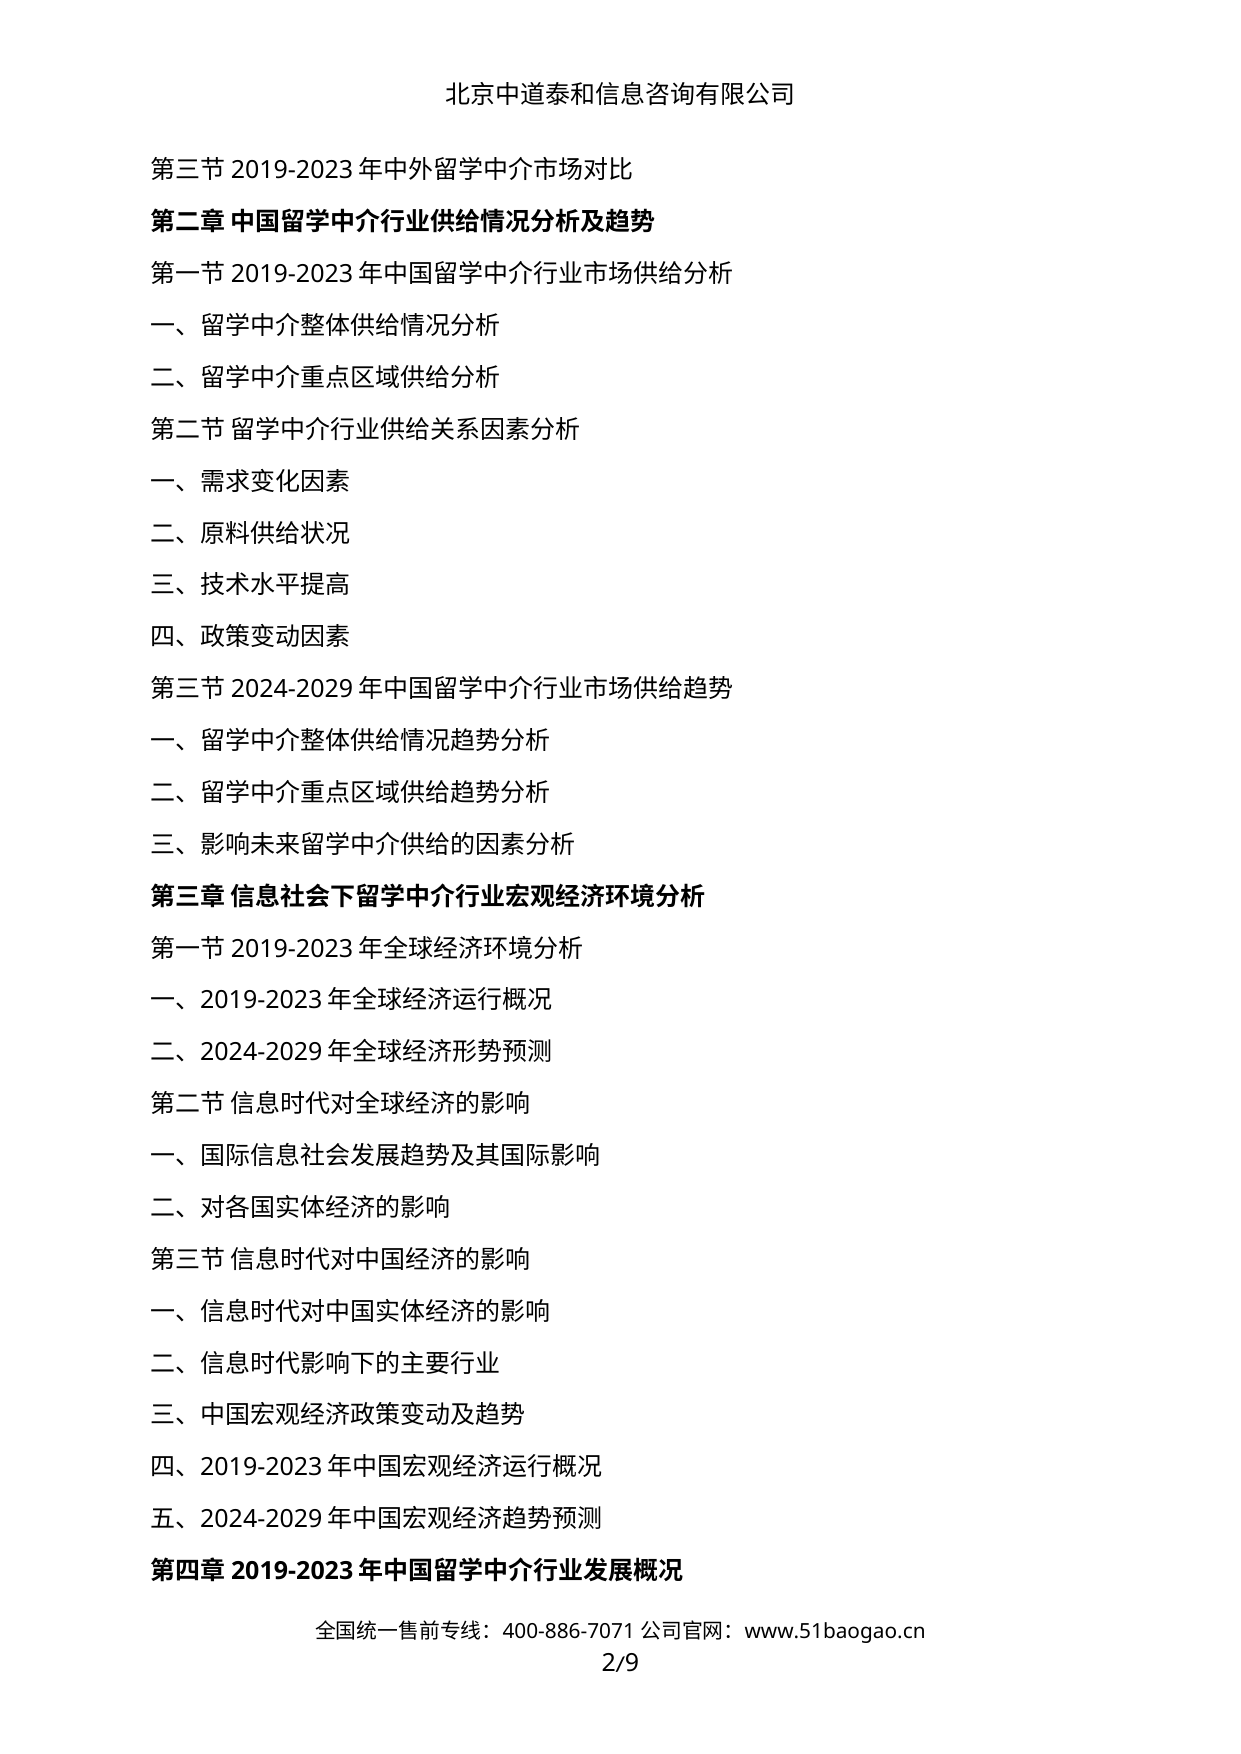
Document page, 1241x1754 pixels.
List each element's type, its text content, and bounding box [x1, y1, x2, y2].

text 第三节 2024-2029年中国留学中介行业市场供给趋势 [150, 669, 1090, 705]
text 三、影响未来留学中介供给的因素分析 [150, 824, 1090, 861]
text 三、中国宏观经济政策变动及趋势 [150, 1395, 1090, 1431]
text 第二节 留学中介行业供给关系因素分析 [150, 409, 1090, 446]
text 一、信息时代对中国实体经济的影响 [150, 1291, 1090, 1327]
text 二、对各国实体经济的影响 [150, 1187, 1090, 1224]
text 第四章 2019-2023年中国留学中介行业发展概况 [150, 1551, 1090, 1587]
text 四、2019-2023年中国宏观经济运行概况 [150, 1447, 1090, 1483]
text 第一节 2019-2023年全球经济环境分析 [150, 928, 1090, 964]
text 第一节 2019-2023年中国留学中介行业市场供给分析 [150, 254, 1090, 290]
text 一、留学中介整体供给情况分析 [150, 306, 1090, 342]
text 二、留学中介重点区域供给趋势分析 [150, 772, 1090, 809]
text 第三章 信息社会下留学中介行业宏观经济环境分析 [150, 876, 1090, 912]
text 一、留学中介整体供给情况趋势分析 [150, 721, 1090, 757]
text 一、国际信息社会发展趋势及其国际影响 [150, 1136, 1090, 1172]
text 二、2024-2029年全球经济形势预测 [150, 1032, 1090, 1068]
text 一、2019-2023年全球经济运行概况 [150, 980, 1090, 1016]
text 一、需求变化因素 [150, 461, 1090, 497]
text 三、技术水平提高 [150, 565, 1090, 601]
text 四、政策变动因素 [150, 617, 1090, 653]
text 二、留学中介重点区域供给分析 [150, 357, 1090, 394]
text 第三节 信息时代对中国经济的影响 [150, 1239, 1090, 1276]
text 第二章 中国留学中介行业供给情况分析及趋势 [150, 202, 1090, 238]
text 第二节 信息时代对全球经济的影响 [150, 1084, 1090, 1120]
text 二、原料供给状况 [150, 513, 1090, 549]
text 第三节 2019-2023年中外留学中介市场对比 [150, 150, 1090, 186]
text 五、2024-2029年中国宏观经济趋势预测 [150, 1499, 1090, 1535]
text 二、信息时代影响下的主要行业 [150, 1343, 1090, 1379]
